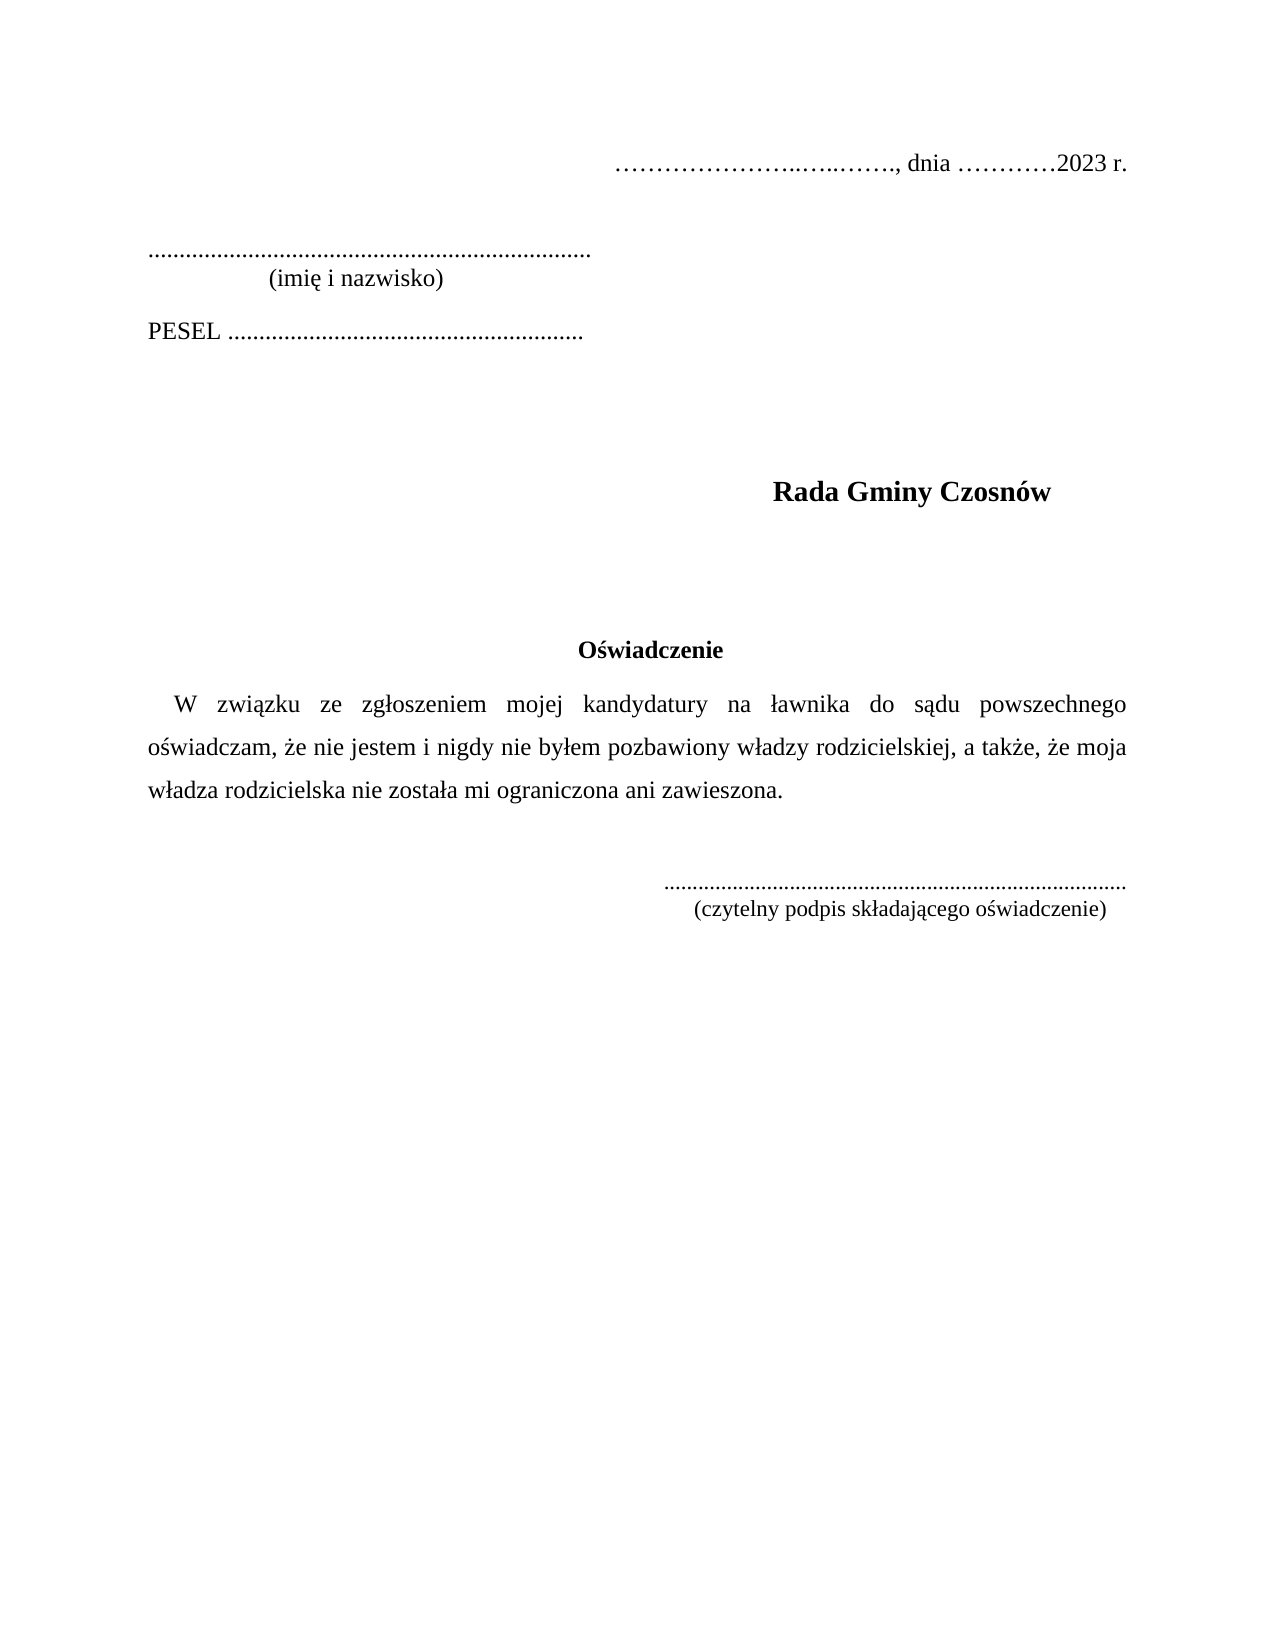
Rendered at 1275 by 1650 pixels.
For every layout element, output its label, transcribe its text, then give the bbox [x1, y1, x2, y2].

text (czytelny podpis składającego oświadczenie) [148, 894, 1127, 921]
text ................................................................................. [148, 868, 1127, 894]
text …………………..…..……., dnia …………2023 r. [148, 148, 1127, 176]
text ....................................................................... [148, 234, 1127, 263]
text PESEL ......................................................... [148, 316, 1127, 345]
text (imię i nazwisko) [200, 263, 1127, 291]
text Oświadczenie [148, 635, 1127, 664]
text Rada Gminy Czosnów [773, 474, 1127, 507]
text W związku ze zgłoszeniem mojej kandydatury na ławnika do sądu powszechnego oświadczam, że nie jestem i nigdy nie byłem pozbawiony władzy rodzicielskiej, a także, że moja władza rodzicielska nie została mi ograniczona ani zawieszona. [148, 689, 1127, 804]
